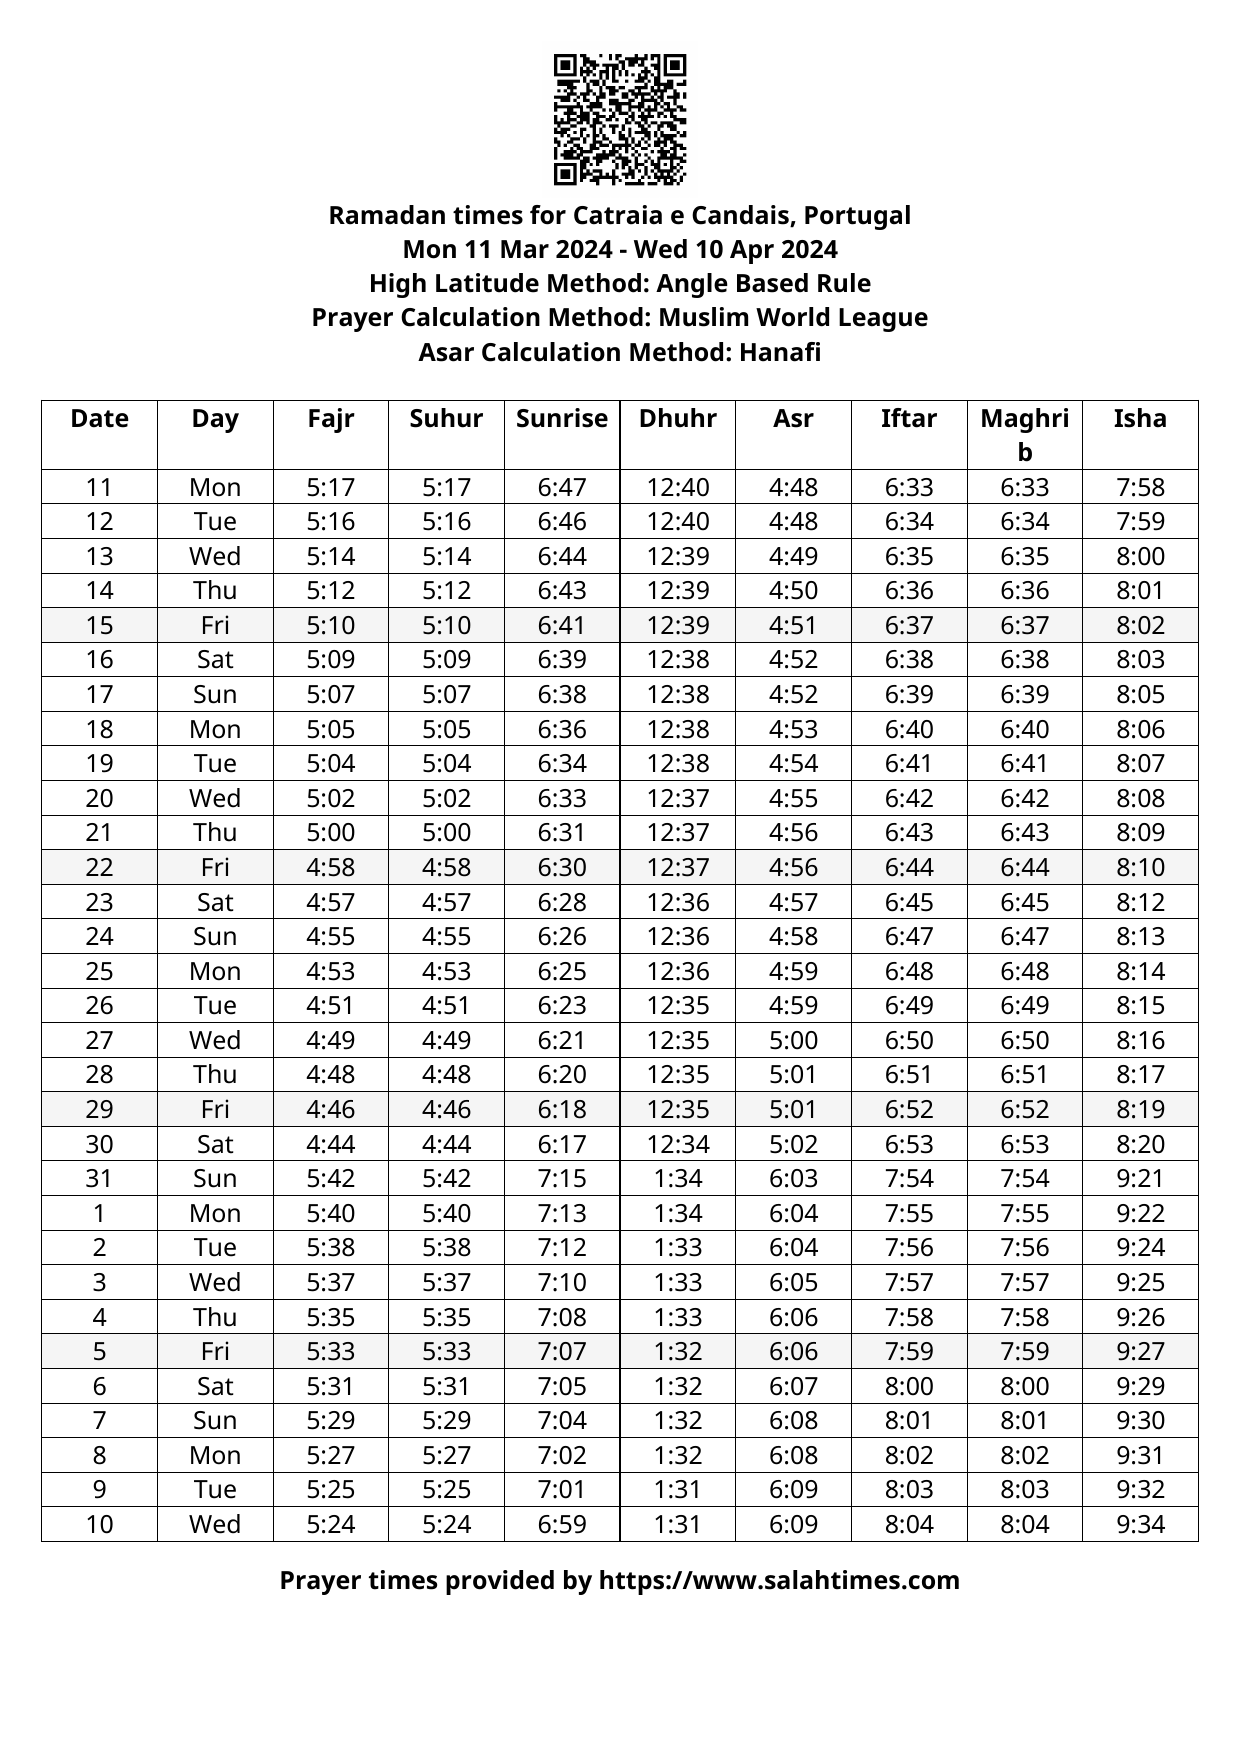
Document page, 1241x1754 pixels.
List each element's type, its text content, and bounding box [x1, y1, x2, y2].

table_cell 7:56 [968, 1231, 1082, 1264]
table_cell 4:48 [274, 1058, 388, 1091]
table_cell 5:27 [274, 1438, 388, 1472]
table_cell 5:10 [274, 608, 388, 642]
table_cell 4:51 [274, 989, 388, 1022]
table_cell 8:08 [1083, 781, 1198, 814]
table_cell 2 [42, 1231, 157, 1264]
table_cell 7:58 [852, 1300, 967, 1333]
table_cell 5:01 [736, 1092, 851, 1126]
table_cell 6:52 [852, 1092, 967, 1126]
table_cell 6:04 [736, 1196, 851, 1229]
table_cell 9:24 [1083, 1231, 1198, 1264]
table_cell 5:37 [389, 1265, 504, 1299]
table_cell 6:37 [852, 608, 967, 642]
table_cell 5:00 [736, 1023, 851, 1057]
table_cell 6:51 [852, 1058, 967, 1091]
table_cell 12:38 [621, 677, 735, 711]
table_cell 9:25 [1083, 1265, 1198, 1299]
table_cell 15 [42, 608, 157, 642]
table_cell 6:07 [736, 1369, 851, 1402]
table_cell 26 [42, 989, 157, 1022]
table_cell 7:59 [1083, 504, 1198, 538]
table_cell Sat [158, 1127, 273, 1160]
table_cell 4:59 [736, 989, 851, 1022]
table_cell 9:30 [1083, 1404, 1198, 1437]
table_cell 8:14 [1083, 954, 1198, 987]
table_cell Tue [158, 504, 273, 538]
table_cell 9:31 [1083, 1438, 1198, 1472]
table_cell 5:16 [274, 504, 388, 538]
table_cell 6:36 [852, 574, 967, 607]
table_cell 5:12 [274, 574, 388, 607]
table_cell 5:35 [274, 1300, 388, 1333]
table_cell 20 [42, 781, 157, 814]
table_cell 7:04 [505, 1404, 619, 1437]
table_cell 13 [42, 539, 157, 572]
table_cell 16 [42, 643, 157, 676]
table_header Iftar [852, 401, 967, 469]
table_cell 6:42 [852, 781, 967, 814]
table_cell 12 [42, 504, 157, 538]
table_cell 4:55 [389, 919, 504, 953]
table_cell 4:49 [389, 1023, 504, 1057]
table_cell 5:17 [274, 470, 388, 503]
table_cell 6:36 [968, 574, 1082, 607]
table_cell 4:54 [736, 746, 851, 780]
table_cell 4:51 [389, 989, 504, 1022]
table_cell Sun [158, 677, 273, 711]
table_cell 6:21 [505, 1023, 619, 1057]
table_cell 6:23 [505, 989, 619, 1022]
table_cell 6:43 [968, 816, 1082, 849]
table_cell 6 [42, 1369, 157, 1402]
table_cell 4:49 [736, 539, 851, 572]
table_cell 28 [42, 1058, 157, 1091]
table_cell 6:18 [505, 1092, 619, 1126]
table_cell 5:04 [389, 746, 504, 780]
table_cell 6:38 [852, 643, 967, 676]
table_cell 8:03 [852, 1473, 967, 1506]
table_cell 6:38 [968, 643, 1082, 676]
table_cell 10 [42, 1507, 157, 1541]
table_cell 5:14 [389, 539, 504, 572]
table_cell 5:00 [389, 816, 504, 849]
table_cell 8:02 [852, 1438, 967, 1472]
table_cell 4:58 [274, 850, 388, 884]
table_cell 12:39 [621, 608, 735, 642]
table_cell 5:05 [274, 712, 388, 745]
table_cell Fri [158, 1334, 273, 1368]
table_cell 8:17 [1083, 1058, 1198, 1091]
table_cell 7:13 [505, 1196, 619, 1229]
table_cell 7:58 [1083, 470, 1198, 503]
table_cell 8:01 [1083, 574, 1198, 607]
table_cell 6:30 [505, 850, 619, 884]
text High Latitude Method: Angle Based Rule [42, 266, 1198, 300]
table_cell 5:09 [389, 643, 504, 676]
table_cell 5:24 [389, 1507, 504, 1541]
table_cell 6:59 [505, 1507, 619, 1541]
table_cell 6:06 [736, 1300, 851, 1333]
table_cell 12:34 [621, 1127, 735, 1160]
table_cell 4:53 [389, 954, 504, 987]
table_cell 1:33 [621, 1300, 735, 1333]
table_cell 14 [42, 574, 157, 607]
table_cell 8:02 [968, 1438, 1082, 1472]
table_cell 12:37 [621, 850, 735, 884]
table_cell 5:38 [274, 1231, 388, 1264]
table_cell 8:10 [1083, 850, 1198, 884]
table_cell Wed [158, 1023, 273, 1057]
picture [542, 41, 699, 198]
table_cell 6:37 [968, 608, 1082, 642]
table_cell 8:12 [1083, 885, 1198, 918]
table_cell 4:46 [274, 1092, 388, 1126]
table_cell 4:55 [274, 919, 388, 953]
table_cell 8:00 [1083, 539, 1198, 572]
table_cell 5:05 [389, 712, 504, 745]
table_cell 1:33 [621, 1231, 735, 1264]
text Prayer times provided by https://www.salahtimes.com [42, 1563, 1198, 1597]
table_cell 1:31 [621, 1473, 735, 1506]
table_cell 5 [42, 1334, 157, 1368]
table_cell 7:54 [852, 1161, 967, 1195]
table_cell 7:59 [852, 1334, 967, 1368]
table_cell 6:48 [968, 954, 1082, 987]
table_cell 5:00 [274, 816, 388, 849]
table_cell 5:16 [389, 504, 504, 538]
table_cell 5:31 [274, 1369, 388, 1402]
table_cell 6:33 [852, 470, 967, 503]
table_cell 7:56 [852, 1231, 967, 1264]
table_cell 8:04 [968, 1507, 1082, 1541]
text Asar Calculation Method: Hanafi [42, 334, 1198, 368]
table_cell Wed [158, 781, 273, 814]
table_cell 1:31 [621, 1507, 735, 1541]
table_cell 6:40 [852, 712, 967, 745]
table_cell 12:35 [621, 1092, 735, 1126]
table_cell 7:57 [852, 1265, 967, 1299]
table_cell 29 [42, 1092, 157, 1126]
table_cell 25 [42, 954, 157, 987]
table_cell 6:42 [968, 781, 1082, 814]
table_cell 6:41 [852, 746, 967, 780]
table_cell 7:12 [505, 1231, 619, 1264]
table_cell Thu [158, 1058, 273, 1091]
table_cell 4:44 [389, 1127, 504, 1160]
table_cell 4:52 [736, 677, 851, 711]
table_cell 5:02 [274, 781, 388, 814]
table_cell 24 [42, 919, 157, 953]
table_cell 4:49 [274, 1023, 388, 1057]
table_cell Fri [158, 850, 273, 884]
table_cell 4:52 [736, 643, 851, 676]
table_cell 12:37 [621, 781, 735, 814]
table_cell Mon [158, 1196, 273, 1229]
table_header Fajr [274, 401, 388, 469]
table_cell 6:33 [968, 470, 1082, 503]
table_cell 1:34 [621, 1161, 735, 1195]
table_cell 4:55 [736, 781, 851, 814]
table_cell 4:46 [389, 1092, 504, 1126]
table_cell 8:01 [968, 1404, 1082, 1437]
table_cell 7:10 [505, 1265, 619, 1299]
table_cell 5:33 [389, 1334, 504, 1368]
table_cell 7:59 [968, 1334, 1082, 1368]
table_cell 6:08 [736, 1438, 851, 1472]
table_cell 8:01 [852, 1404, 967, 1437]
table_cell 19 [42, 746, 157, 780]
table_cell 6:39 [505, 643, 619, 676]
table_cell Tue [158, 1231, 273, 1264]
table_cell 8:00 [852, 1369, 967, 1402]
table_cell 6:44 [968, 850, 1082, 884]
table_cell 5:14 [274, 539, 388, 572]
table_cell 4:57 [736, 885, 851, 918]
table_cell 4 [42, 1300, 157, 1333]
table_cell 1 [42, 1196, 157, 1229]
table_cell 6:03 [736, 1161, 851, 1195]
table_header Dhuhr [621, 401, 735, 469]
table_cell 4:57 [389, 885, 504, 918]
table_cell Tue [158, 746, 273, 780]
table_cell 4:48 [736, 504, 851, 538]
text Mon 11 Mar 2024 - Wed 10 Apr 2024 [42, 232, 1198, 266]
table_cell 5:25 [274, 1473, 388, 1506]
table_cell 4:51 [736, 608, 851, 642]
table_cell Sun [158, 1404, 273, 1437]
table_cell Sat [158, 885, 273, 918]
table_cell 9:27 [1083, 1334, 1198, 1368]
table_cell 6:47 [852, 919, 967, 953]
table_cell 4:58 [389, 850, 504, 884]
table_cell 8 [42, 1438, 157, 1472]
table_cell 9 [42, 1473, 157, 1506]
table_cell 4:48 [736, 470, 851, 503]
table_cell 6:20 [505, 1058, 619, 1091]
table_cell Mon [158, 1438, 273, 1472]
text Prayer Calculation Method: Muslim World League [42, 300, 1198, 334]
table_cell 12:38 [621, 712, 735, 745]
table_cell 5:38 [389, 1231, 504, 1264]
table_cell 6:33 [505, 781, 619, 814]
table_cell 6:08 [736, 1404, 851, 1437]
table_cell 6:47 [968, 919, 1082, 953]
table_cell 6:41 [968, 746, 1082, 780]
table_cell 7:57 [968, 1265, 1082, 1299]
table_cell 6:04 [736, 1231, 851, 1264]
table_cell 6:09 [736, 1473, 851, 1506]
table_cell 6:51 [968, 1058, 1082, 1091]
table_cell 18 [42, 712, 157, 745]
table_cell 5:40 [389, 1196, 504, 1229]
table_cell 6:43 [505, 574, 619, 607]
table_cell 6:46 [505, 504, 619, 538]
table_cell 7:02 [505, 1438, 619, 1472]
table_cell 5:02 [389, 781, 504, 814]
table_cell 6:40 [968, 712, 1082, 745]
table_cell 6:09 [736, 1507, 851, 1541]
table_cell 6:35 [968, 539, 1082, 572]
table_cell 5:24 [274, 1507, 388, 1541]
table_cell 6:47 [505, 470, 619, 503]
table_cell 7:05 [505, 1369, 619, 1402]
table_cell 8:09 [1083, 816, 1198, 849]
table_cell Wed [158, 1507, 273, 1541]
table_cell 6:53 [852, 1127, 967, 1160]
text Ramadan times for Catraia e Candais, Portugal [42, 198, 1198, 232]
table_cell 5:35 [389, 1300, 504, 1333]
table_cell Sun [158, 919, 273, 953]
table_cell 6:53 [968, 1127, 1082, 1160]
table_cell 6:34 [505, 746, 619, 780]
table_cell 1:32 [621, 1369, 735, 1402]
table_cell 1:32 [621, 1404, 735, 1437]
table_header Suhur [389, 401, 504, 469]
table_cell 6:50 [852, 1023, 967, 1057]
table_cell 8:06 [1083, 712, 1198, 745]
table_cell 9:32 [1083, 1473, 1198, 1506]
table_cell 8:03 [968, 1473, 1082, 1506]
table_cell 6:38 [505, 677, 619, 711]
table_cell 8:19 [1083, 1092, 1198, 1126]
table_cell 6:34 [852, 504, 967, 538]
table_cell 5:37 [274, 1265, 388, 1299]
table_cell 4:50 [736, 574, 851, 607]
table_cell Mon [158, 712, 273, 745]
table_cell Tue [158, 1473, 273, 1506]
table_cell 8:07 [1083, 746, 1198, 780]
table_cell 6:52 [968, 1092, 1082, 1126]
table_cell 8:16 [1083, 1023, 1198, 1057]
table_cell 5:12 [389, 574, 504, 607]
table_cell 6:49 [968, 989, 1082, 1022]
table_cell 6:26 [505, 919, 619, 953]
table_cell 8:05 [1083, 677, 1198, 711]
table_cell 4:48 [389, 1058, 504, 1091]
table_cell 31 [42, 1161, 157, 1195]
table_cell Sun [158, 1161, 273, 1195]
table_cell 9:22 [1083, 1196, 1198, 1229]
table_cell 6:41 [505, 608, 619, 642]
table_cell 17 [42, 677, 157, 711]
table_cell 5:42 [274, 1161, 388, 1195]
table_cell Thu [158, 1300, 273, 1333]
table_cell 30 [42, 1127, 157, 1160]
table_cell 6:28 [505, 885, 619, 918]
table_cell Sat [158, 643, 273, 676]
table_cell 9:34 [1083, 1507, 1198, 1541]
table_cell Sat [158, 1369, 273, 1402]
table_cell 5:04 [274, 746, 388, 780]
table_cell 6:50 [968, 1023, 1082, 1057]
table_cell Wed [158, 539, 273, 572]
table_cell 23 [42, 885, 157, 918]
table_cell 6:39 [852, 677, 967, 711]
table_cell 5:10 [389, 608, 504, 642]
table_cell 7:01 [505, 1473, 619, 1506]
table_cell 6:31 [505, 816, 619, 849]
table_cell 6:49 [852, 989, 967, 1022]
table_cell 7:55 [968, 1196, 1082, 1229]
table_header Sunrise [505, 401, 619, 469]
table_cell Fri [158, 608, 273, 642]
table_cell 5:33 [274, 1334, 388, 1368]
table_cell 6:05 [736, 1265, 851, 1299]
table_cell 6:39 [968, 677, 1082, 711]
table_cell 6:36 [505, 712, 619, 745]
table_cell 9:26 [1083, 1300, 1198, 1333]
table_cell 12:40 [621, 470, 735, 503]
table_cell 5:09 [274, 643, 388, 676]
table_cell Fri [158, 1092, 273, 1126]
table_cell Thu [158, 816, 273, 849]
table_cell 1:32 [621, 1438, 735, 1472]
table_cell 7:58 [968, 1300, 1082, 1333]
table_cell 8:04 [852, 1507, 967, 1541]
table_cell 8:02 [1083, 608, 1198, 642]
table_header Isha [1083, 401, 1198, 469]
table_cell 12:36 [621, 885, 735, 918]
table_cell 4:58 [736, 919, 851, 953]
table_cell 6:45 [852, 885, 967, 918]
table_cell 5:29 [389, 1404, 504, 1437]
table_header Date [42, 401, 157, 469]
table_cell 3 [42, 1265, 157, 1299]
table_cell 5:40 [274, 1196, 388, 1229]
table_cell 7:54 [968, 1161, 1082, 1195]
table_cell 12:39 [621, 574, 735, 607]
table_cell 4:53 [736, 712, 851, 745]
table_cell 8:13 [1083, 919, 1198, 953]
table_cell 8:03 [1083, 643, 1198, 676]
table_cell 12:35 [621, 1058, 735, 1091]
table_cell Mon [158, 954, 273, 987]
table_cell 7:15 [505, 1161, 619, 1195]
table_cell 5:07 [274, 677, 388, 711]
table_cell 5:17 [389, 470, 504, 503]
table_cell 12:39 [621, 539, 735, 572]
table_cell 7:07 [505, 1334, 619, 1368]
table_cell 22 [42, 850, 157, 884]
table_cell Wed [158, 1265, 273, 1299]
table_cell 4:56 [736, 850, 851, 884]
table_cell 6:45 [968, 885, 1082, 918]
table_cell Thu [158, 574, 273, 607]
table_cell 12:38 [621, 643, 735, 676]
table_cell 4:56 [736, 816, 851, 849]
table_cell 6:17 [505, 1127, 619, 1160]
table_cell 12:35 [621, 989, 735, 1022]
table_cell Tue [158, 989, 273, 1022]
table_cell 5:31 [389, 1369, 504, 1402]
table_cell 7:55 [852, 1196, 967, 1229]
table_cell 4:44 [274, 1127, 388, 1160]
table_cell 6:43 [852, 816, 967, 849]
table_cell 5:27 [389, 1438, 504, 1472]
table_cell 1:33 [621, 1265, 735, 1299]
table_cell 12:38 [621, 746, 735, 780]
table_cell 1:32 [621, 1334, 735, 1368]
table_cell 5:02 [736, 1127, 851, 1160]
table_header Day [158, 401, 273, 469]
table_cell 12:36 [621, 954, 735, 987]
table_cell 1:34 [621, 1196, 735, 1229]
table_cell 6:25 [505, 954, 619, 987]
table_cell 12:36 [621, 919, 735, 953]
table_cell 9:21 [1083, 1161, 1198, 1195]
table_cell 9:29 [1083, 1369, 1198, 1402]
table_cell 27 [42, 1023, 157, 1057]
table_cell 21 [42, 816, 157, 849]
table_cell 12:37 [621, 816, 735, 849]
table_cell 8:00 [968, 1369, 1082, 1402]
table_cell 5:29 [274, 1404, 388, 1437]
table_cell 6:06 [736, 1334, 851, 1368]
table_cell 6:34 [968, 504, 1082, 538]
table_cell 7 [42, 1404, 157, 1437]
table_cell 5:01 [736, 1058, 851, 1091]
table_cell Mon [158, 470, 273, 503]
table_cell 4:59 [736, 954, 851, 987]
table_cell 6:48 [852, 954, 967, 987]
table_cell 12:40 [621, 504, 735, 538]
table_cell 4:57 [274, 885, 388, 918]
table_cell 6:44 [505, 539, 619, 572]
table_cell 6:35 [852, 539, 967, 572]
table_cell 5:42 [389, 1161, 504, 1195]
table_cell 5:25 [389, 1473, 504, 1506]
table_cell 4:53 [274, 954, 388, 987]
table_header Asr [736, 401, 851, 469]
table_cell 5:07 [389, 677, 504, 711]
table_cell 8:20 [1083, 1127, 1198, 1160]
table_cell 8:15 [1083, 989, 1198, 1022]
table_cell 12:35 [621, 1023, 735, 1057]
table_header Maghrib [968, 401, 1082, 469]
table_cell 7:08 [505, 1300, 619, 1333]
table_cell 6:44 [852, 850, 967, 884]
table_cell 11 [42, 470, 157, 503]
